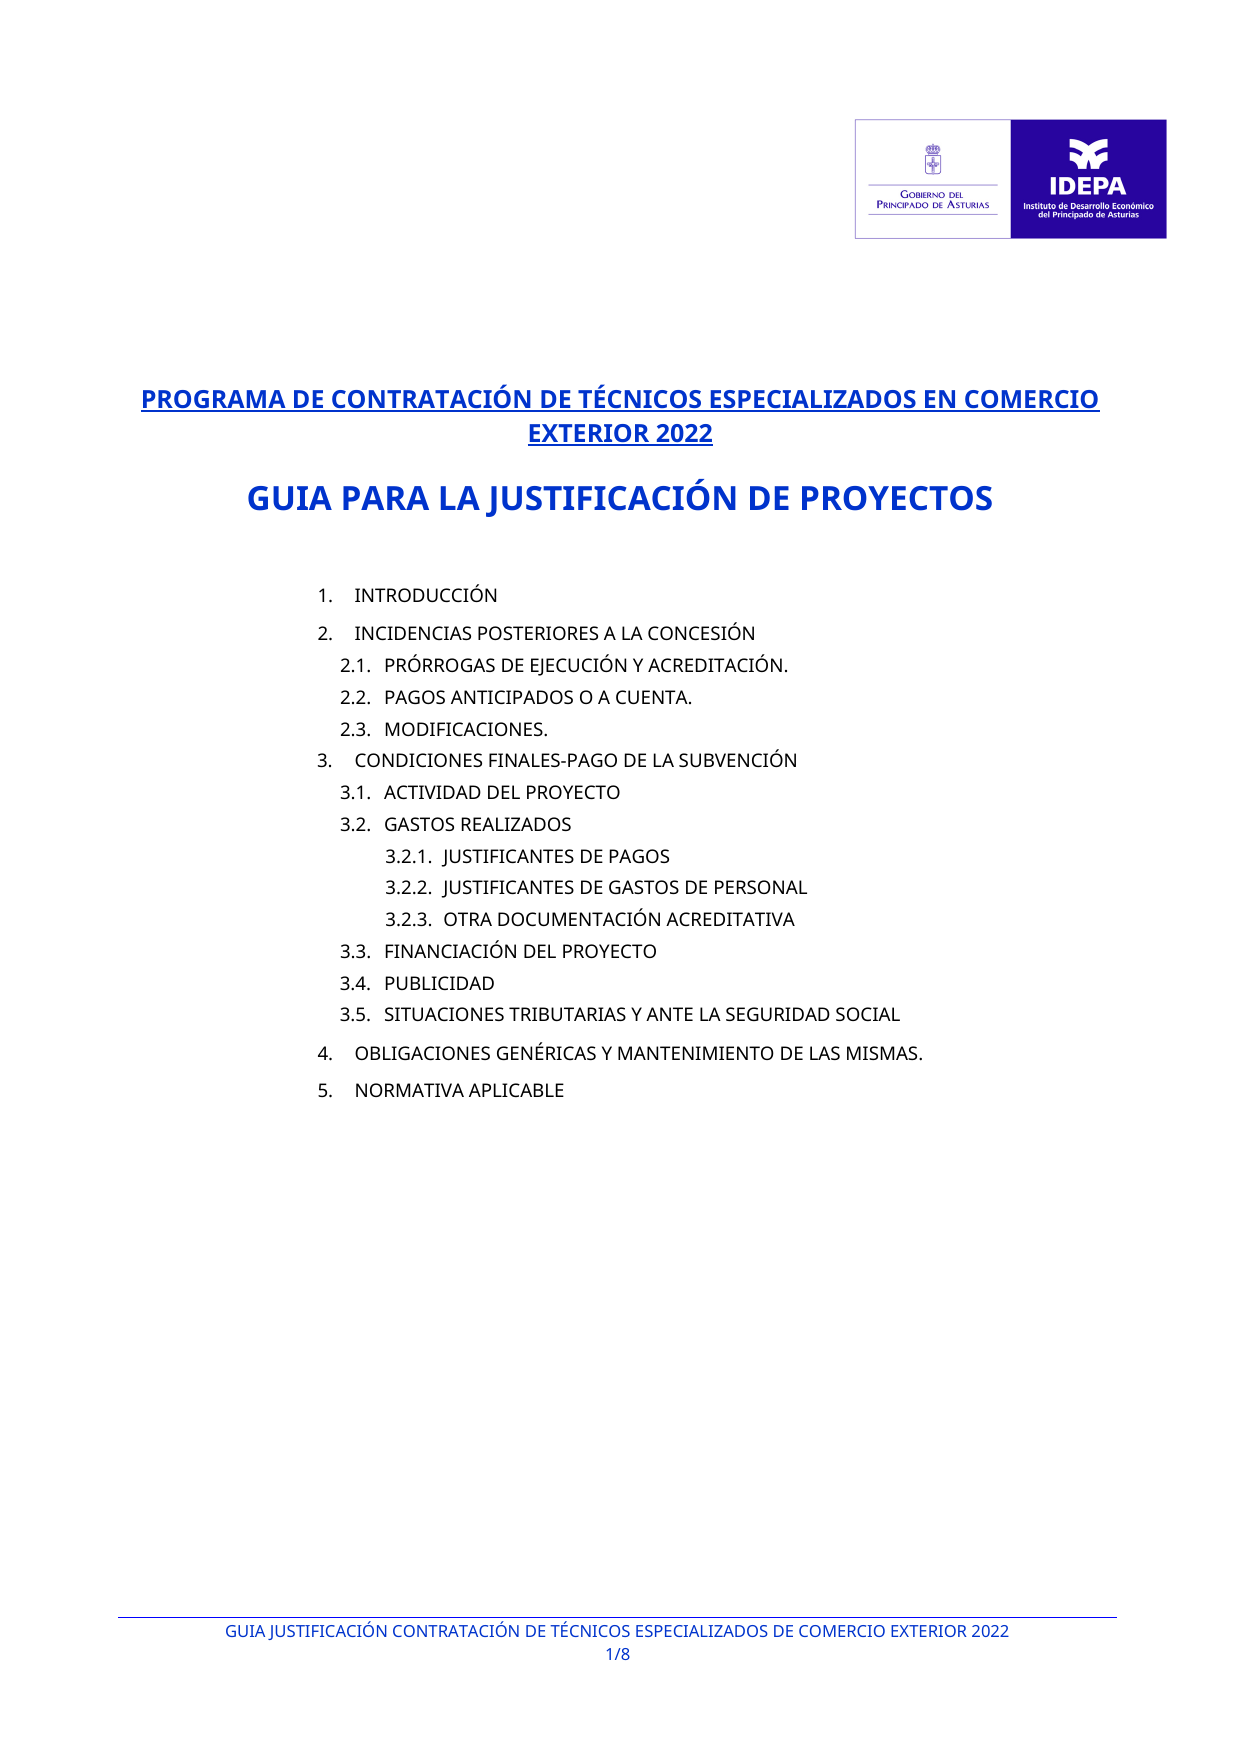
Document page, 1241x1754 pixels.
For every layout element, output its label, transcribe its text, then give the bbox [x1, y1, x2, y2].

list JUSTIFICANTES DE GASTOS DE PERSONAL [385, 875, 1122, 900]
list GASTOS REALIZADOS [340, 811, 1122, 837]
list JUSTIFICANTES DE PAGOS [385, 843, 1122, 868]
picture [854, 118, 1167, 239]
list CONDICIONES FINALES-PAGO DE LA SUBVENCIÓN [317, 748, 1122, 773]
list INCIDENCIAS POSTERIORES A LA CONCESIÓN [317, 621, 1122, 646]
list OTRA DOCUMENTACIÓN ACREDITATIVA [385, 906, 1122, 932]
list MODIFICACIONES. [340, 716, 1122, 741]
list OBLIGACIONES GENÉRICAS Y MANTENIMIENTO DE LAS MISMAS. [317, 1040, 1122, 1065]
list SITUACIONES TRIBUTARIAS Y ANTE LA SEGURIDAD SOCIAL [339, 1002, 1122, 1027]
text GUIA PARA LA JUSTIFICACIÓN DE PROYECTOS [118, 474, 1122, 520]
list PUBLICIDAD [339, 970, 1122, 996]
text PROGRAMA DE CONTRATACIÓN DE TÉCNICOS ESPECIALIZADOS EN COMERCIO EXTERIOR 2022 [118, 381, 1122, 449]
list FINANCIACIÓN DEL PROYECTO [340, 938, 1122, 964]
list INTRODUCCIÓN [317, 582, 1122, 608]
list NORMATIVA APLICABLE [317, 1078, 1122, 1103]
list ACTIVIDAD DEL PROYECTO [340, 779, 1122, 805]
list PAGOS ANTICIPADOS O A CUENTA. [340, 684, 1122, 709]
list PRÓRROGAS DE EJECUCIÓN Y ACREDITACIÓN. [340, 652, 1122, 678]
